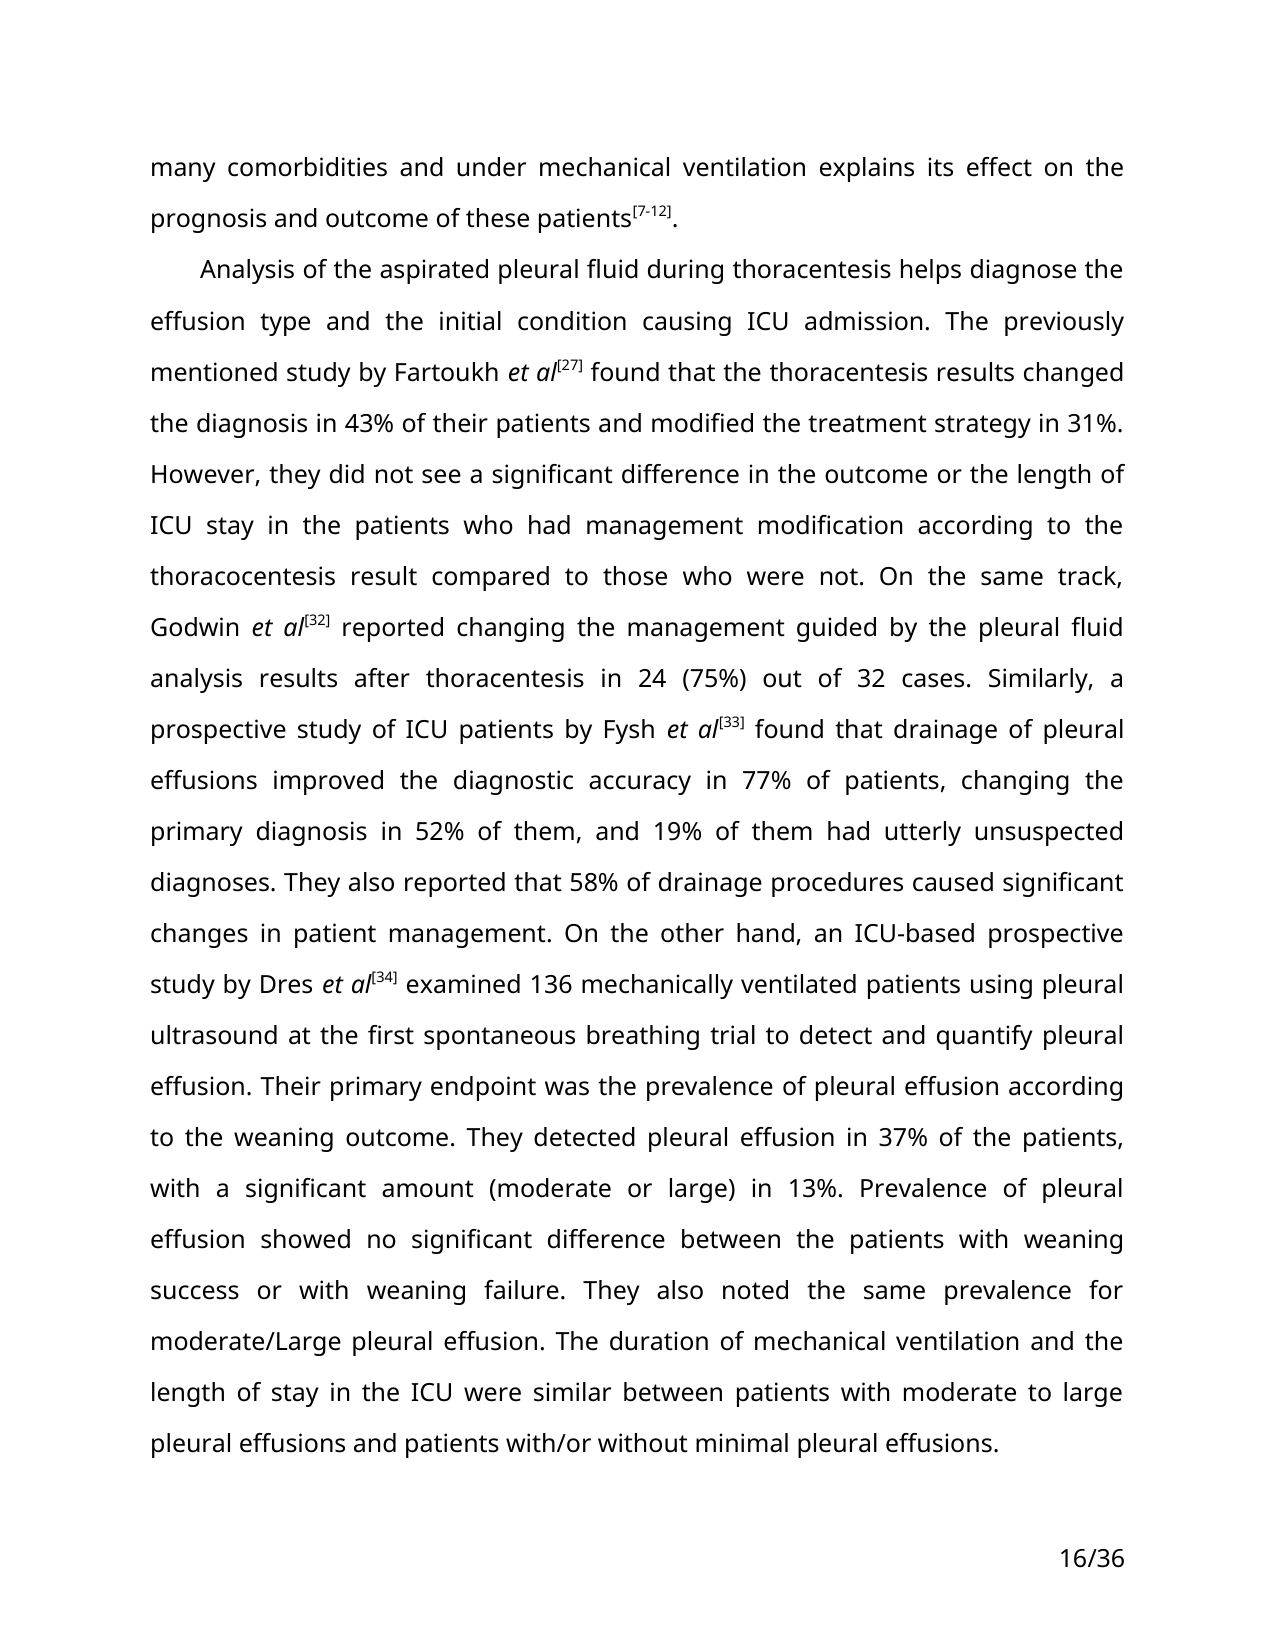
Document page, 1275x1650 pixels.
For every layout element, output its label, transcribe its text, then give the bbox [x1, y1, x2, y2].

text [150, 150, 1125, 235]
text Analysis of the aspirated pleural fluid during thoracentesis helps diagnose the effusion type and the initial condition causing ICU admission. The previously mentioned study by Fartoukh et al[27] found that the thoracentesis results changed the diagnosis in 43% of their patients and modified the treatment strategy in 31%. However, they did not see a significant difference in the outcome or the length of ICU stay in the patients who had management modification according to the thoracocentesis result compared to those who were not. On the same track, Godwin et al[32] reported changing the management guided by the pleural fluid analysis results after thoracentesis in 24 (75%) out of 32 cases. Similarly, a prospective study of ICU patients by Fysh et al[33] found that drainage of pleural effusions improved the diagnostic accuracy in 77% of patients, changing the primary diagnosis in 52% of them, and 19% of them had utterly unsuspected diagnoses. They also reported that 58% of drainage procedures caused significant changes in patient management. On the other hand, an ICU-based prospective study by Dres et al[34] examined 136 mechanically ventilated patients using pleural ultrasound at the first spontaneous breathing trial to detect and quantify pleural effusion. Their primary endpoint was the prevalence of pleural effusion according to the weaning outcome. They detected pleural effusion in 37% of the patients, with a significant amount (moderate or large) in 13%. Prevalence of pleural effusion showed no significant difference between the patients with weaning success or with weaning failure. They also noted the same prevalence for moderate/Large pleural effusion. The duration of mechanical ventilation and the length of stay in the ICU were similar between patients with moderate to large pleural effusions and patients with/or without minimal pleural effusions. [150, 252, 1125, 1460]
